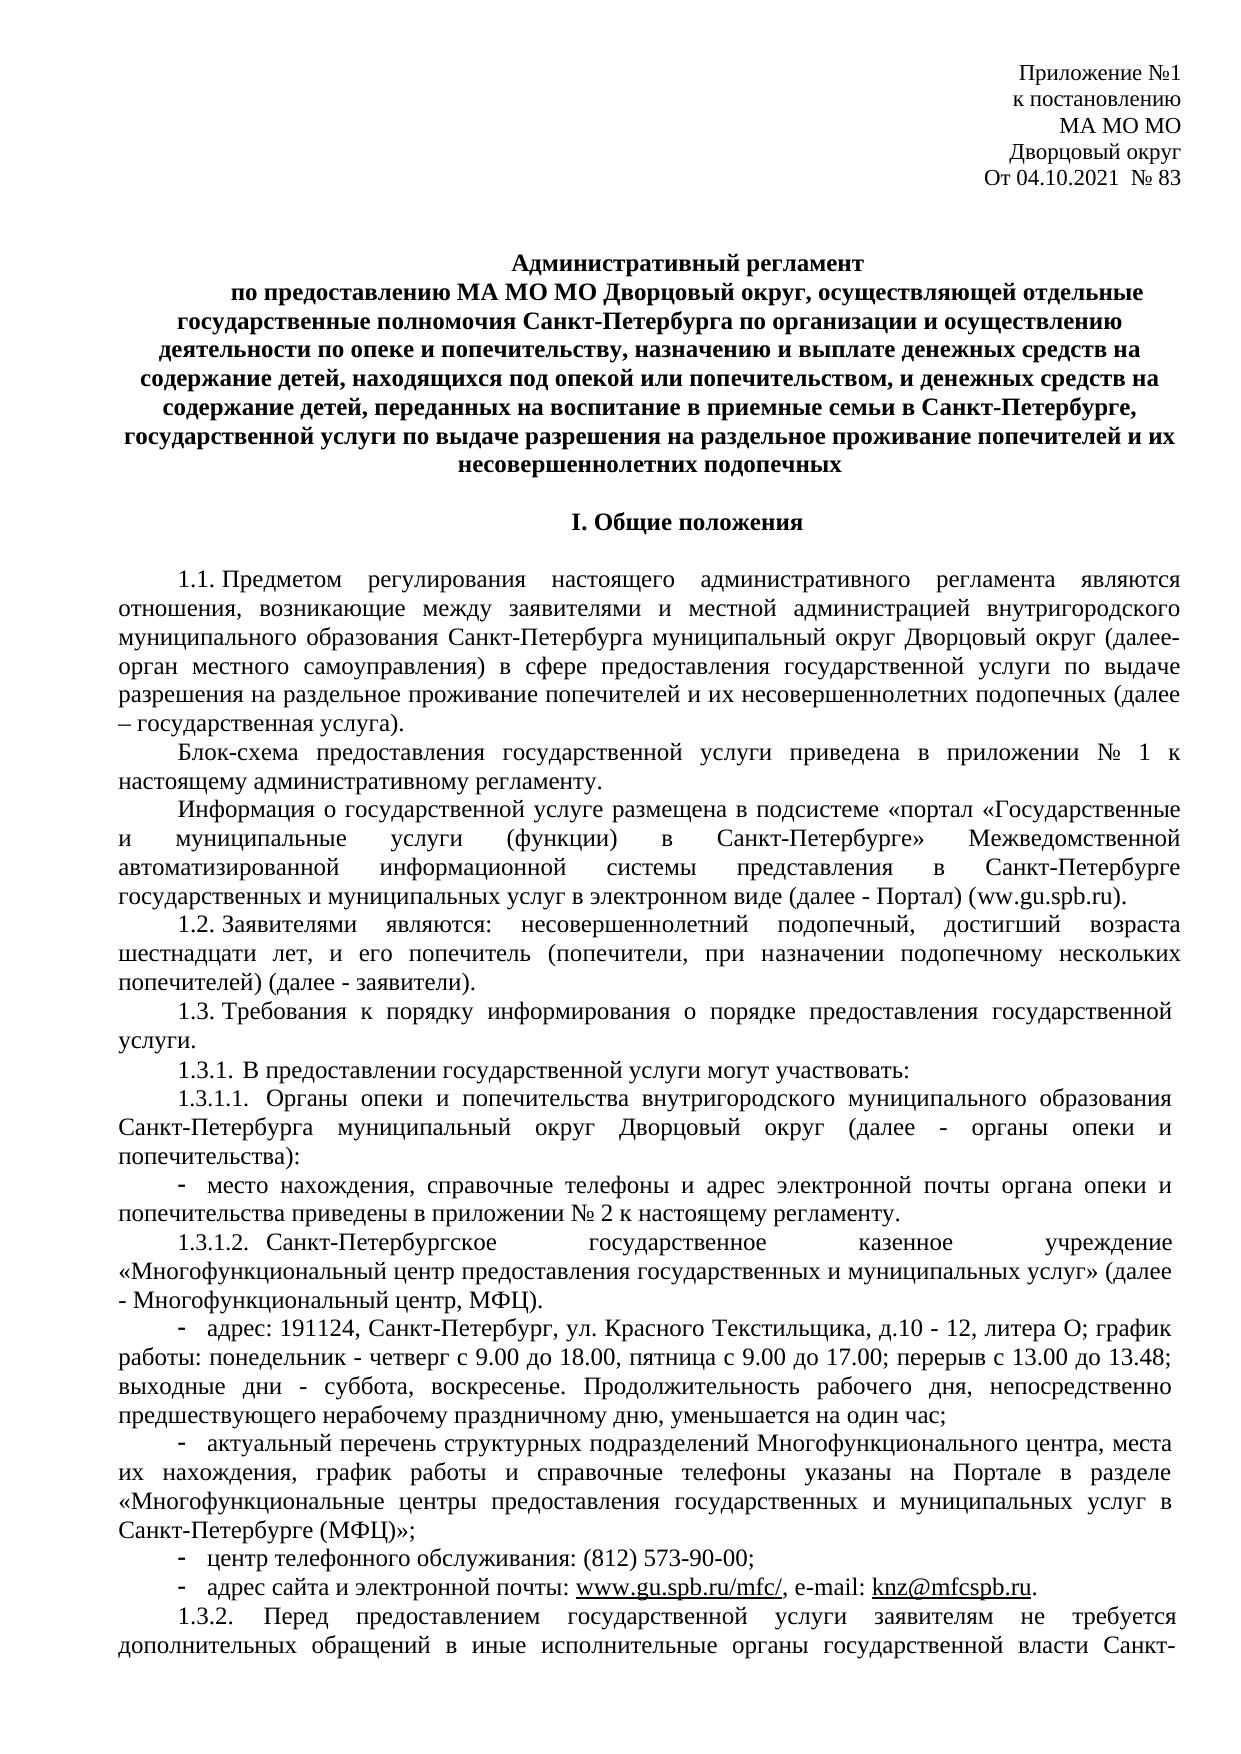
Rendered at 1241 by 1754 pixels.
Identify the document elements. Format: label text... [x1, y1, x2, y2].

text по предоставлению МА МО МО Дворцовый округ, осуществляющей отдельные государственные полномочия Санкт-Петербурга по организации и осуществлению деятельности по опеке и попечительству, назначению и выплате денежных средств на содержание детей, находящихся под опекой или попечительством, и денежных средств на содержание детей, переданных на воспитание в приемные семьи в Санкт-Петербурге, государственной услуги по выдаче разрешения на раздельное проживание попечителей и их несовершеннолетних подопечных [118, 277, 1181, 478]
text Административный регламент [118, 248, 1182, 277]
text Дворцовый округ [635, 138, 1181, 164]
text МА МО МО [635, 112, 1181, 138]
text Блок-схема предоставления государственной услуги приведена в приложении № 1 к настоящему административному регламенту. [118, 737, 1181, 794]
list Заявителями являются: несовершеннолетний подопечный, достигший возраста шестнадцати лет, и его попечитель (попечители, при назначении подопечному нескольких попечителей) (далее - заявители). [118, 909, 1181, 996]
text I. Общие положения [118, 507, 1181, 536]
text Информация о государственной услуге размещена в подсистеме «портал «Государственные и муниципальные услуги (функции) в Санкт-Петербурге» Межведомственной автоматизированной информационной системы представления в Санкт-Петербурге государственных и муниципальных услуг в электронном виде (далее - Портал) (ww.gu.spb.ru). [118, 794, 1181, 909]
list центр телефонного обслуживания: (812) 573-90-00; [118, 1543, 1181, 1572]
list Требования к порядку информирования о порядке предоставления государственной услуги. [118, 996, 1173, 1055]
list актуальный перечень структурных подразделений Многофункционального центра, места их нахождения, график работы и справочные телефоны указаны на Портале в разделе «Многофункциональные центры предоставления государственных и муниципальных услуг в Санкт-Петербурге (МФЦ)»; [118, 1428, 1173, 1543]
list Предметом регулирования настоящего административного регламента являются отношения, возникающие между заявителями и местной администрацией внутригородского муниципального образования Санкт-Петербурга муниципальный округ Дворцовый округ (далее-орган местного самоуправления) в сфере предоставления государственной услуги по выдаче разрешения на раздельное проживание попечителей и их несовершеннолетних подопечных (далее – государственная услуга). [118, 564, 1181, 737]
list адрес: 191124, Санкт-Петербург, ул. Красного Текстильщика, д.10 - 12, литера О; график работы: понедельник - четверг с 9.00 до 18.00, пятница с 9.00 до 17.00; перерыв с 13.00 до 13.48; выходные дни - суббота, воскресенье. Продолжительность рабочего дня, непосредственно предшествующего нерабочему праздничному дню, уменьшается на один час; [118, 1313, 1173, 1428]
list адрес сайта и электронной почты: www.gu.spb.ru/mfc/, e-mail: knz@mfcspb.ru. [118, 1572, 1181, 1601]
list Санкт-Петербургское государственное казенное учреждение «Многофункциональный центр предоставления государственных и муниципальных услуг» (далее - Многофункциональный центр, МФЦ). [118, 1227, 1173, 1313]
text к постановлению [635, 85, 1181, 112]
text От 04.10.2021 № 83 [635, 164, 1181, 191]
list В предоставлении государственной услуги могут участвовать: [118, 1055, 1181, 1083]
list место нахождения, справочные телефоны и адрес электронной почты органа опеки и попечительства приведены в приложении № 2 к настоящему регламенту. [118, 1170, 1173, 1227]
list Органы опеки и попечительства внутригородского муниципального образования Санкт-Петербурга муниципальный округ Дворцовый округ (далее - органы опеки и попечительства): [118, 1083, 1173, 1170]
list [118, 1601, 1177, 1658]
text Приложение №1 [635, 59, 1181, 85]
